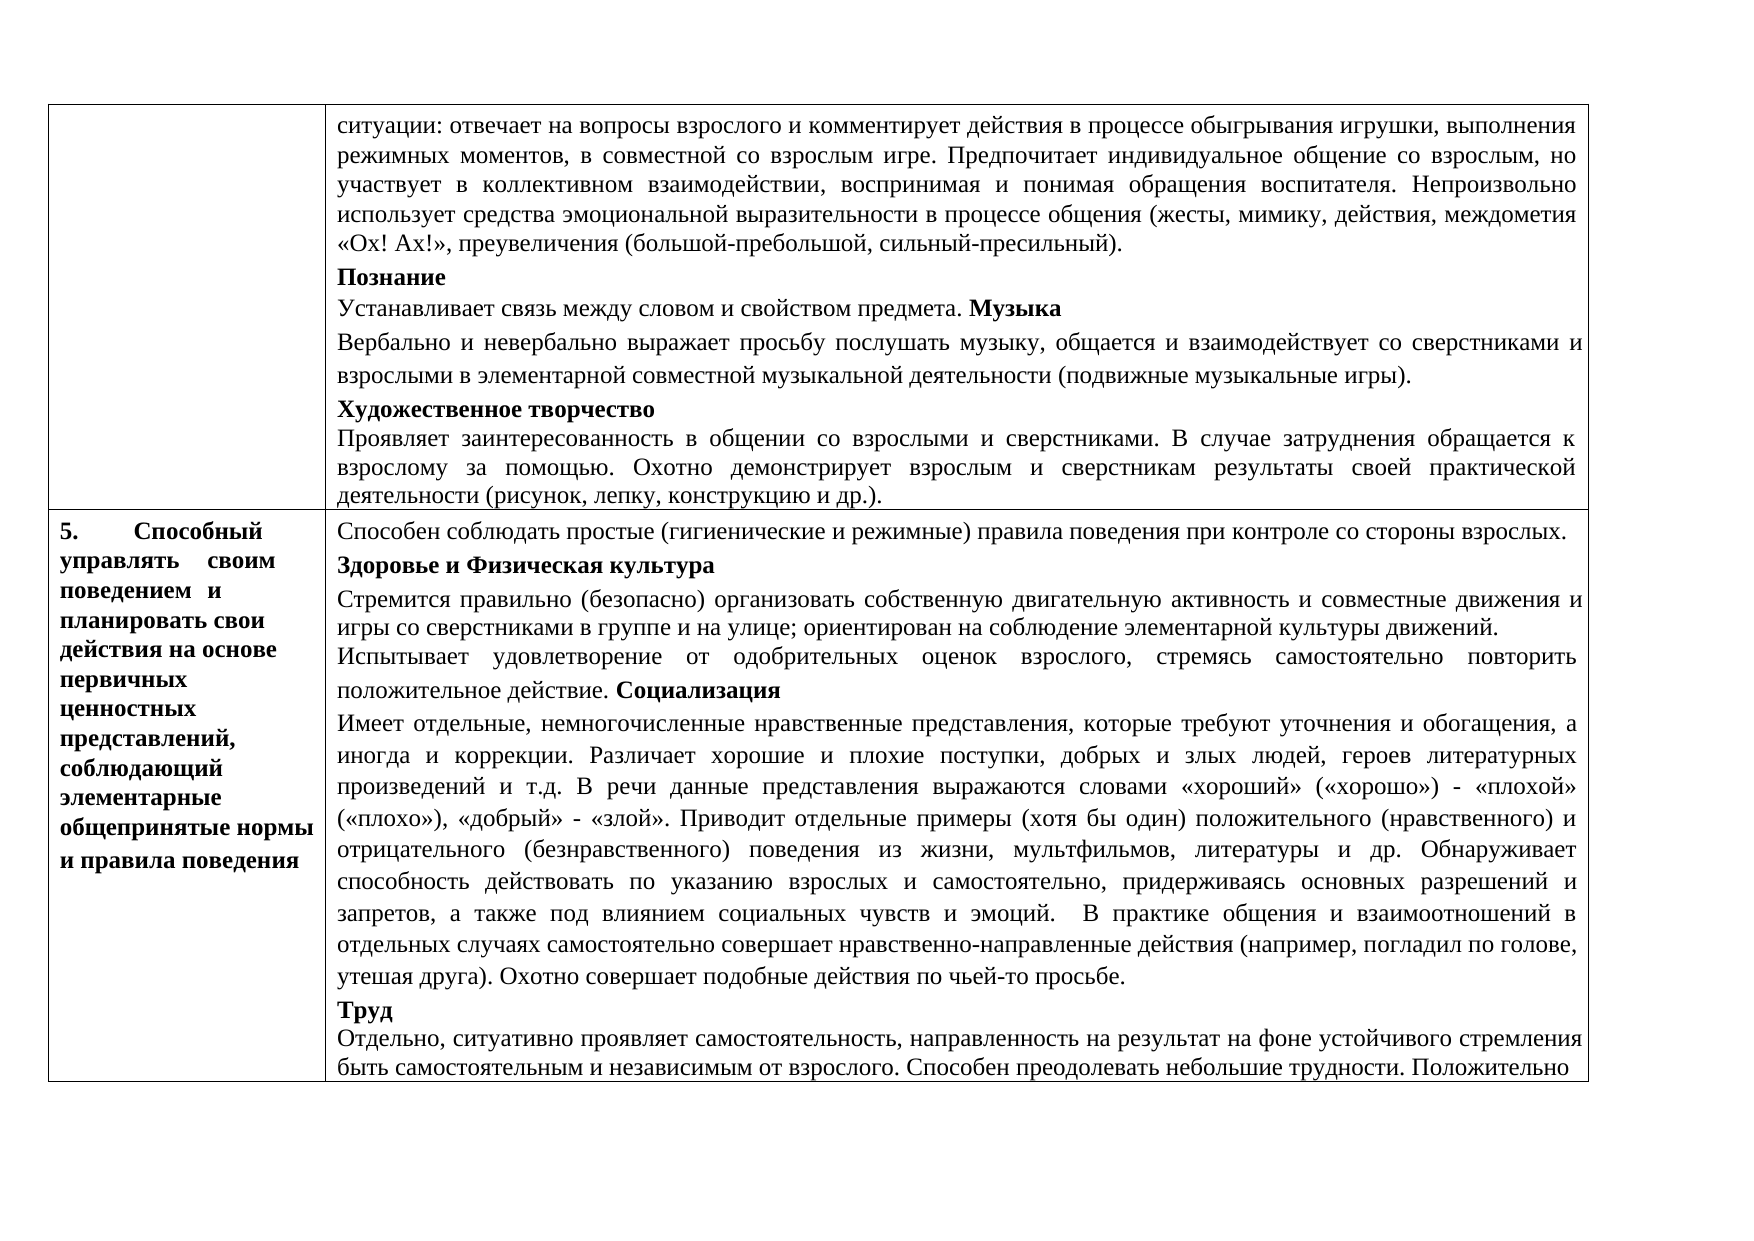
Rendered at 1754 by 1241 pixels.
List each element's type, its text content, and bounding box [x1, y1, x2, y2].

table_header [49, 105, 325, 509]
table_cell 5. Способный управлять своим поведением и планировать свои действия на основе первичных ценностных представлений, соблюдающий элементарные общепринятые нормы и правила поведения [49, 510, 325, 1081]
table_header ситуации: отвечает на вопросы взрослого и комментирует действия в процессе обыгрывания игрушки, выполнения режимных моментов, в совместной со взрослым игре. Предпочитает индивидуальное общение со взрослым, но участвует в коллективном взаимодействии, воспринимая и понимая обращения воспитателя. Непроизвольно использует средства эмоциональной выразительности в процессе общения (жесты, мимику, действия, междометия «Ох! Ах!», преувеличения (большой-пребольшой, сильный-пресильный). Познание Устанавливает связь между словом и свойством предмета. Музыка Вербально и невербально выражает просьбу послушать музыку, общается и взаимодействует со сверстниками и взрослыми в элементарной совместной музыкальной деятельности (подвижные музыкальные игры). Художественное творчество Проявляет заинтересованность в общении со взрослыми и сверстниками. В случае затруднения обращается к взрослому за помощью. Охотно демонстрирует взрослым и сверстникам результаты своей практической деятельности (рисунок, лепку, конструкцию и др.). [326, 105, 1588, 509]
table_cell Способен соблюдать простые (гигиенические и режимные) правила поведения при контроле со стороны взрослых. Здоровье и Физическая культура Стремится правильно (безопасно) организовать собственную двигательную активность и совместные движения и игры со сверстниками в группе и на улице; ориентирован на соблюдение элементарной культуры движений. Испытывает удовлетворение от одобрительных оценок взрослого, стремясь самостоятельно повторить положительное действие. Социализация Имеет отдельные, немногочисленные нравственные представления, которые требуют уточнения и обогащения, а иногда и коррекции. Различает хорошие и плохие поступки, добрых и злых людей, героев литературных произведений и т.д. В речи данные представления выражаются словами «хороший» («хорошо») - «плохой» («плохо»), «добрый» - «злой». Приводит отдельные примеры (хотя бы один) положительного (нравственного) и отрицательного (безнравственного) поведения из жизни, мультфильмов, литературы и др. Обнаруживает способность действовать по указанию взрослых и самостоятельно, придерживаясь основных разрешений и запретов, а также под влиянием социальных чувств и эмоций. В практике общения и взаимоотношений в отдельных случаях самостоятельно совершает нравственно-направленные действия (например, погладил по голове, утешая друга). Охотно совершает подобные действия по чьей-то просьбе. Труд Отдельно, ситуативно проявляет самостоятельность, направленность на результат на фоне устойчивого стремления быть самостоятельным и независимым от взрослого. Способен преодолевать небольшие трудности. Положительно [326, 510, 1588, 1081]
